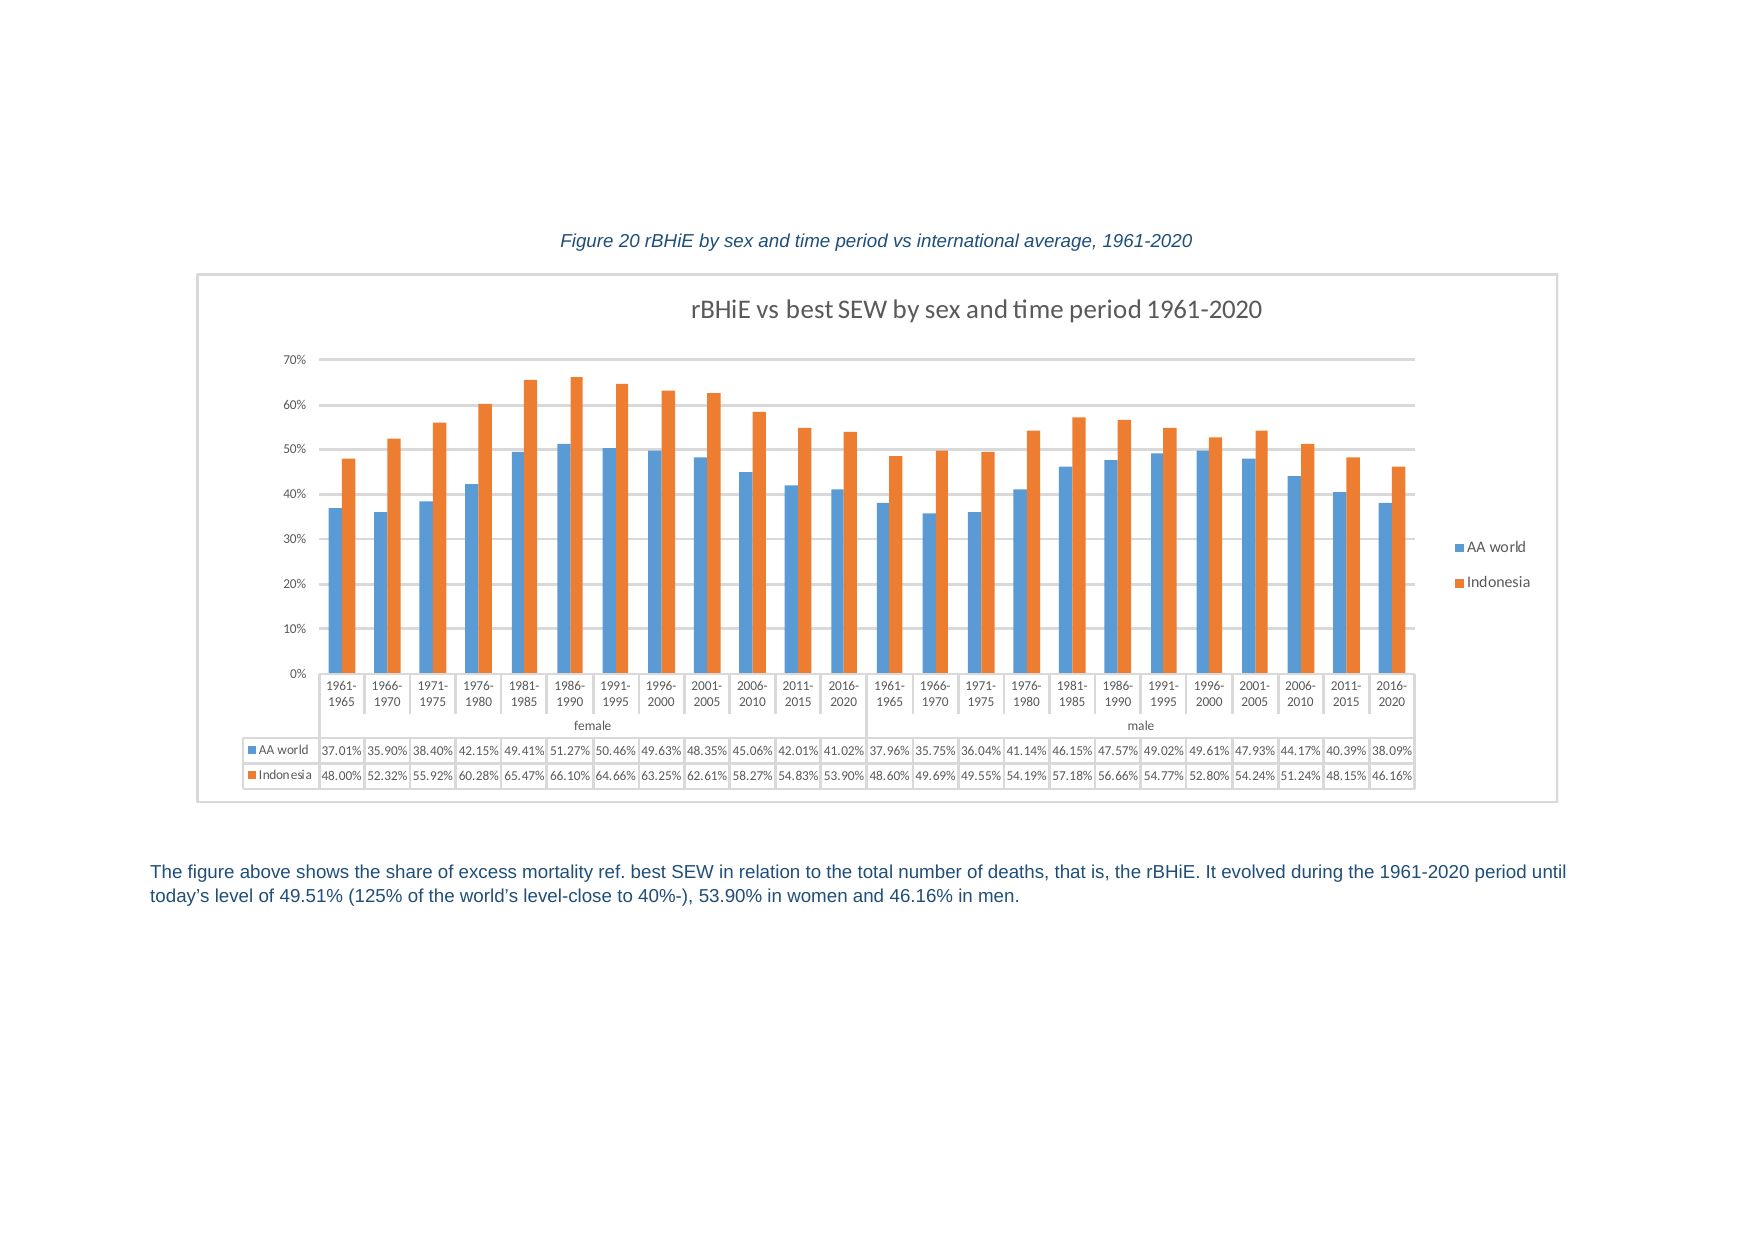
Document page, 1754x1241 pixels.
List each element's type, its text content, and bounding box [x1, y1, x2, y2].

text The figure above shows the share of excess mortality ref. best SEW in relation to the total number of deaths, that is, the rBHiE. It evolved during the 1961-2020 period until today’s level of 49.51% (125% of the world’s level-close to 40%-), 53.90% in women and 46.16% in men. [150, 861, 1604, 906]
